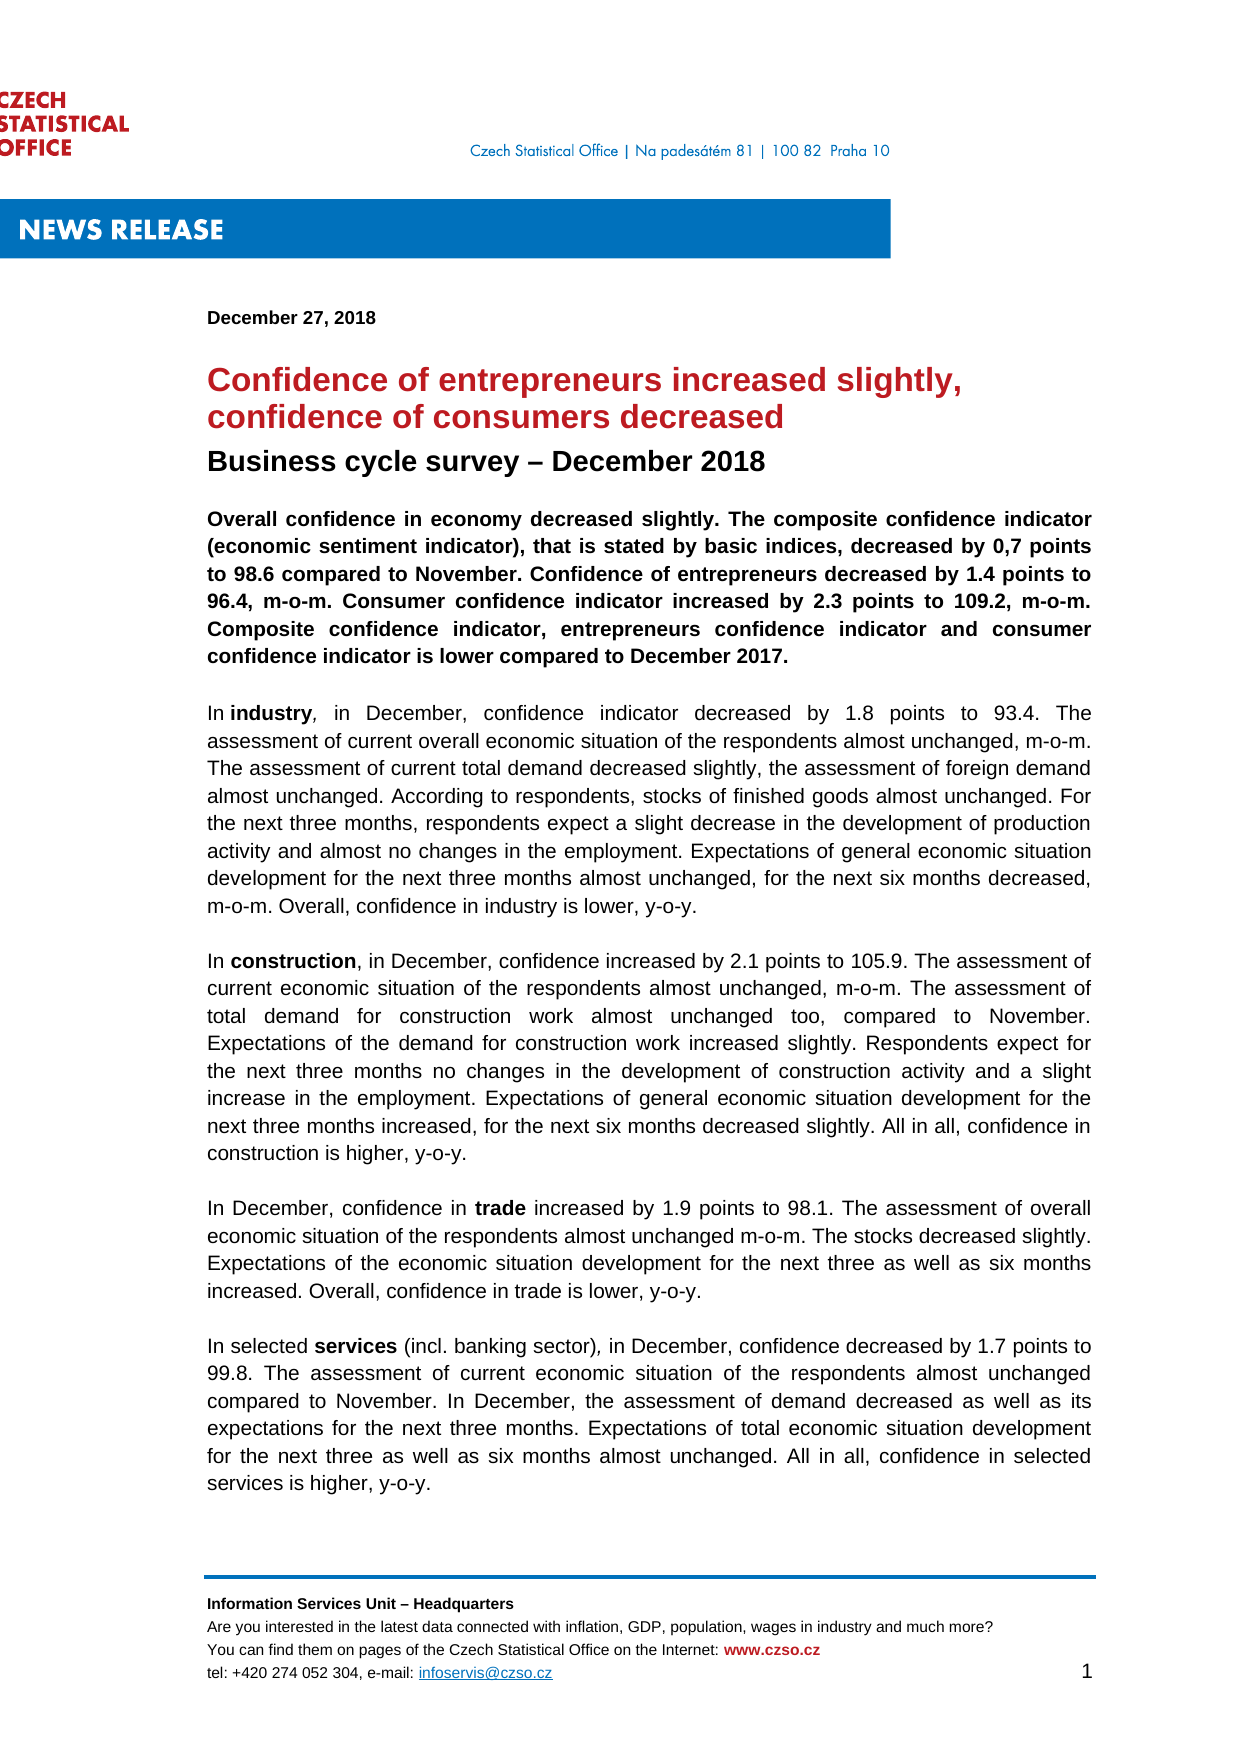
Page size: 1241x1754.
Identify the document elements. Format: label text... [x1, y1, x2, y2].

text In selected services (incl. banking sector), in December, confidence decreased by 1.7 points to 99.8. The assessment of current economic situation of the respondents almost unchanged compared to November. In December, the assessment of demand decreased as well as its expectations for the next three months. Expectations of total economic situation development for the next three as well as six months almost unchanged. All in all, confidence in selected services is higher, y-o-y. [207, 1333, 1092, 1495]
title Confidence of entrepreneurs increased slightly, confidence of consumers decreased [207, 361, 1092, 436]
text Business cycle survey – December 2018 [207, 444, 1092, 478]
text In December, confidence in trade increased by 1.9 points to 98.1. The assessment of overall economic situation of the respondents almost unchanged m-o-m. The stocks decreased slightly. Expectations of the economic situation development for the next three as well as six months increased. Overall, confidence in trade is lower, y-o-y. [207, 1196, 1092, 1302]
text December 27, 2018 [207, 307, 1092, 329]
text In construction, in December, confidence increased by 2.1 points to 105.9. The assessment of current economic situation of the respondents almost unchanged, m-o-m. The assessment of total demand for construction work almost unchanged too, compared to November. Expectations of the demand for construction work increased slightly. Respondents expect for the next three months no changes in the development of construction activity and a slight increase in the employment. Expectations of general economic situation development for the next three months increased, for the next six months decreased slightly. All in all, confidence in construction is higher, y-o-y. [207, 948, 1092, 1165]
text In industry, in December, confidence indicator decreased by 1.8 points to 93.4. The assessment of current overall economic situation of the respondents almost unchanged, m-o-m. The assessment of current total demand decreased slightly, the assessment of foreign demand almost unchanged. According to respondents, stocks of finished goods almost unchanged. For the next three months, respondents expect a slight decrease in the development of production activity and almost no changes in the employment. Expectations of general economic situation development for the next three months almost unchanged, for the next six months decreased, m-o-m. Overall, confidence in industry is lower, y-o-y. [207, 701, 1092, 917]
text Overall confidence in economy decreased slightly. The composite confidence indicator (economic sentiment indicator), that is stated by basic indices, decreased by 0,7 points to 98.6 compared to November. Confidence of entrepreneurs decreased by 1.4 points to 96.4, m-o-m. Consumer confidence indicator increased by 2.3 points to 109.2, m-o-m. Composite confidence indicator, entrepreneurs confidence indicator and consumer confidence indicator is lower compared to December 2017. [207, 507, 1092, 668]
